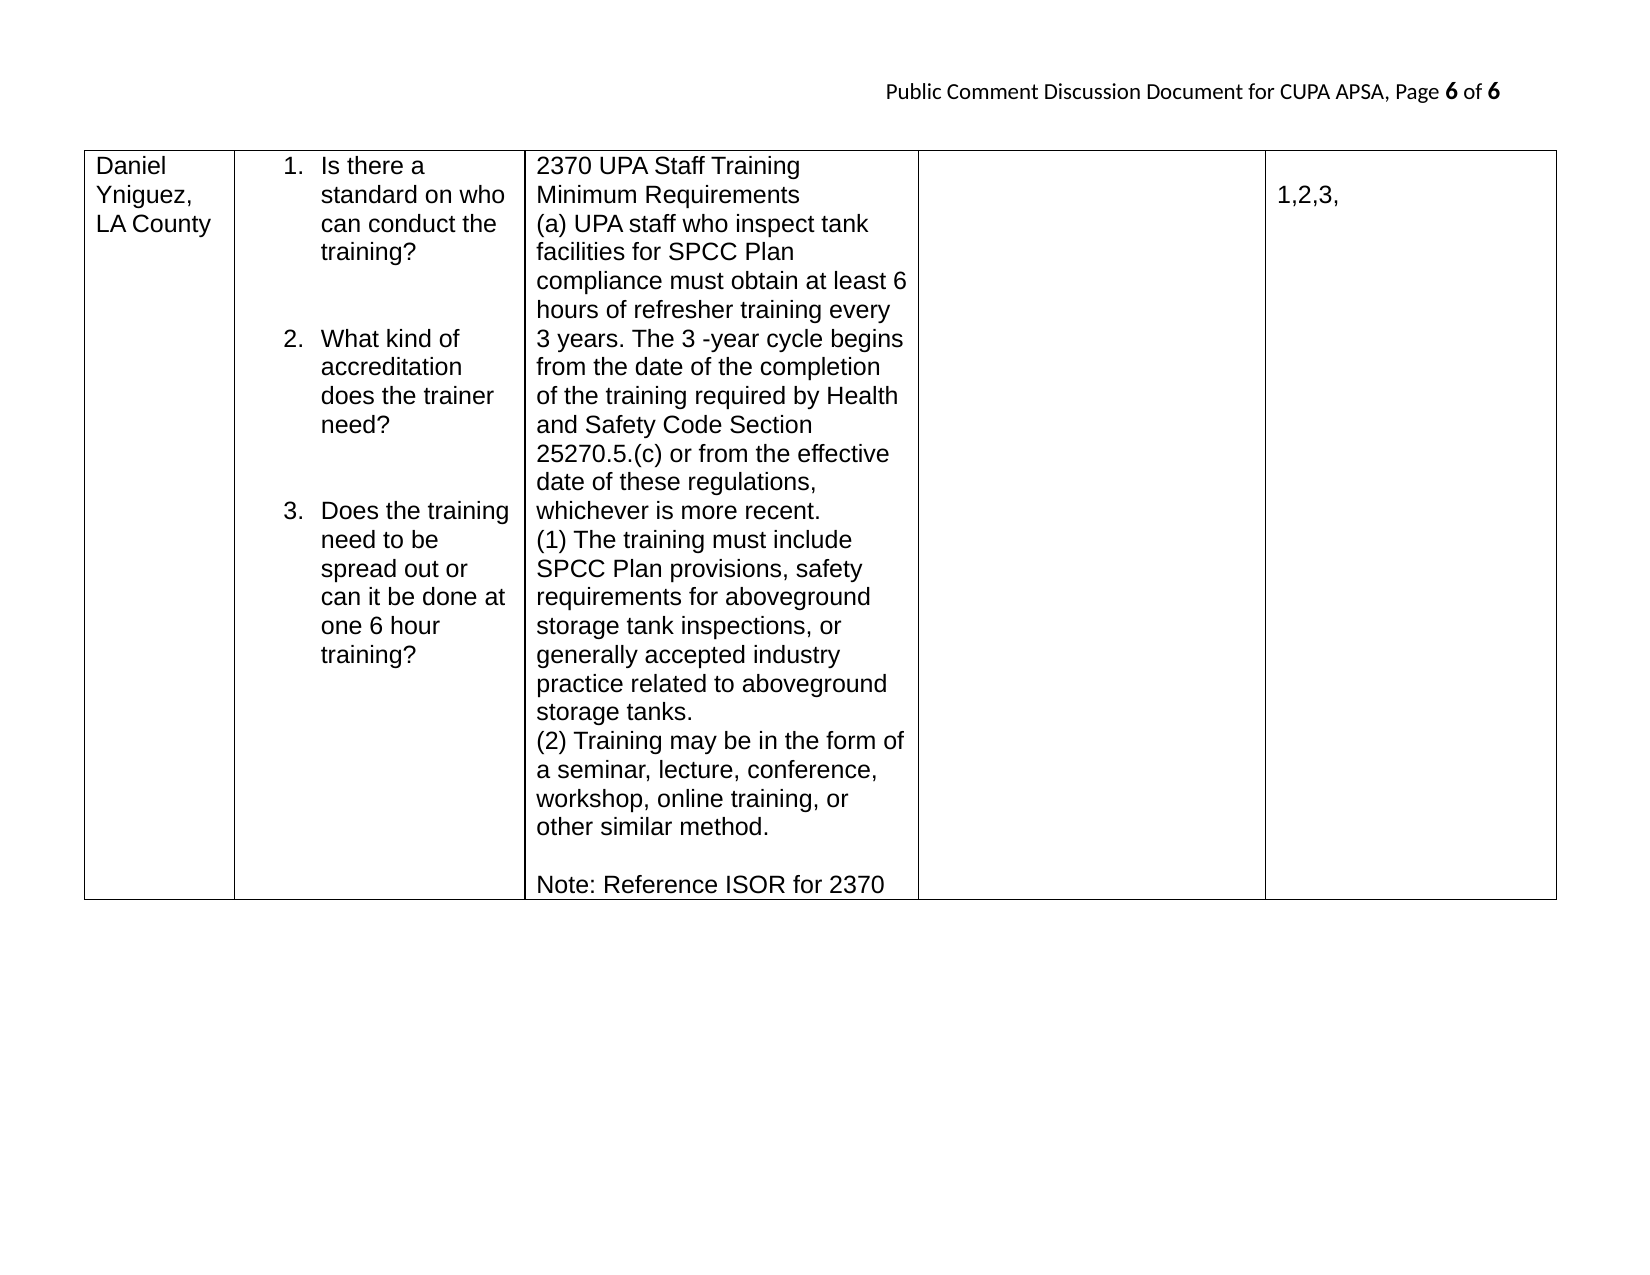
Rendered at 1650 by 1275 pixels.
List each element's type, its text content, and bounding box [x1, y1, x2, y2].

table_cell [919, 151, 1265, 898]
table_cell Is there a standard on who can conduct the training? What kind of accreditation does the trainer need? Does the training need to be spread out or can it be done at one 6 hour training? [235, 151, 524, 898]
table_cell 2370 UPA Staff Training Minimum Requirements (a) UPA staff who inspect tank facilities for SPCC Plan compliance must obtain at least 6 hours of refresher training every 3 years. The 3 -year cycle begins from the date of the completion of the training required by Health and Safety Code Section 25270.5.(c) or from the effective date of these regulations, whichever is more recent. (1) The training must include SPCC Plan provisions, safety requirements for aboveground storage tank inspections, or generally accepted industry practice related to aboveground storage tanks. (2) Training may be in the form of a seminar, lecture, conference, workshop, online training, or other similar method. Note: Reference ISOR for 2370 [526, 151, 918, 898]
table_cell 1,2,3, [1266, 151, 1556, 898]
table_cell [85, 151, 234, 898]
